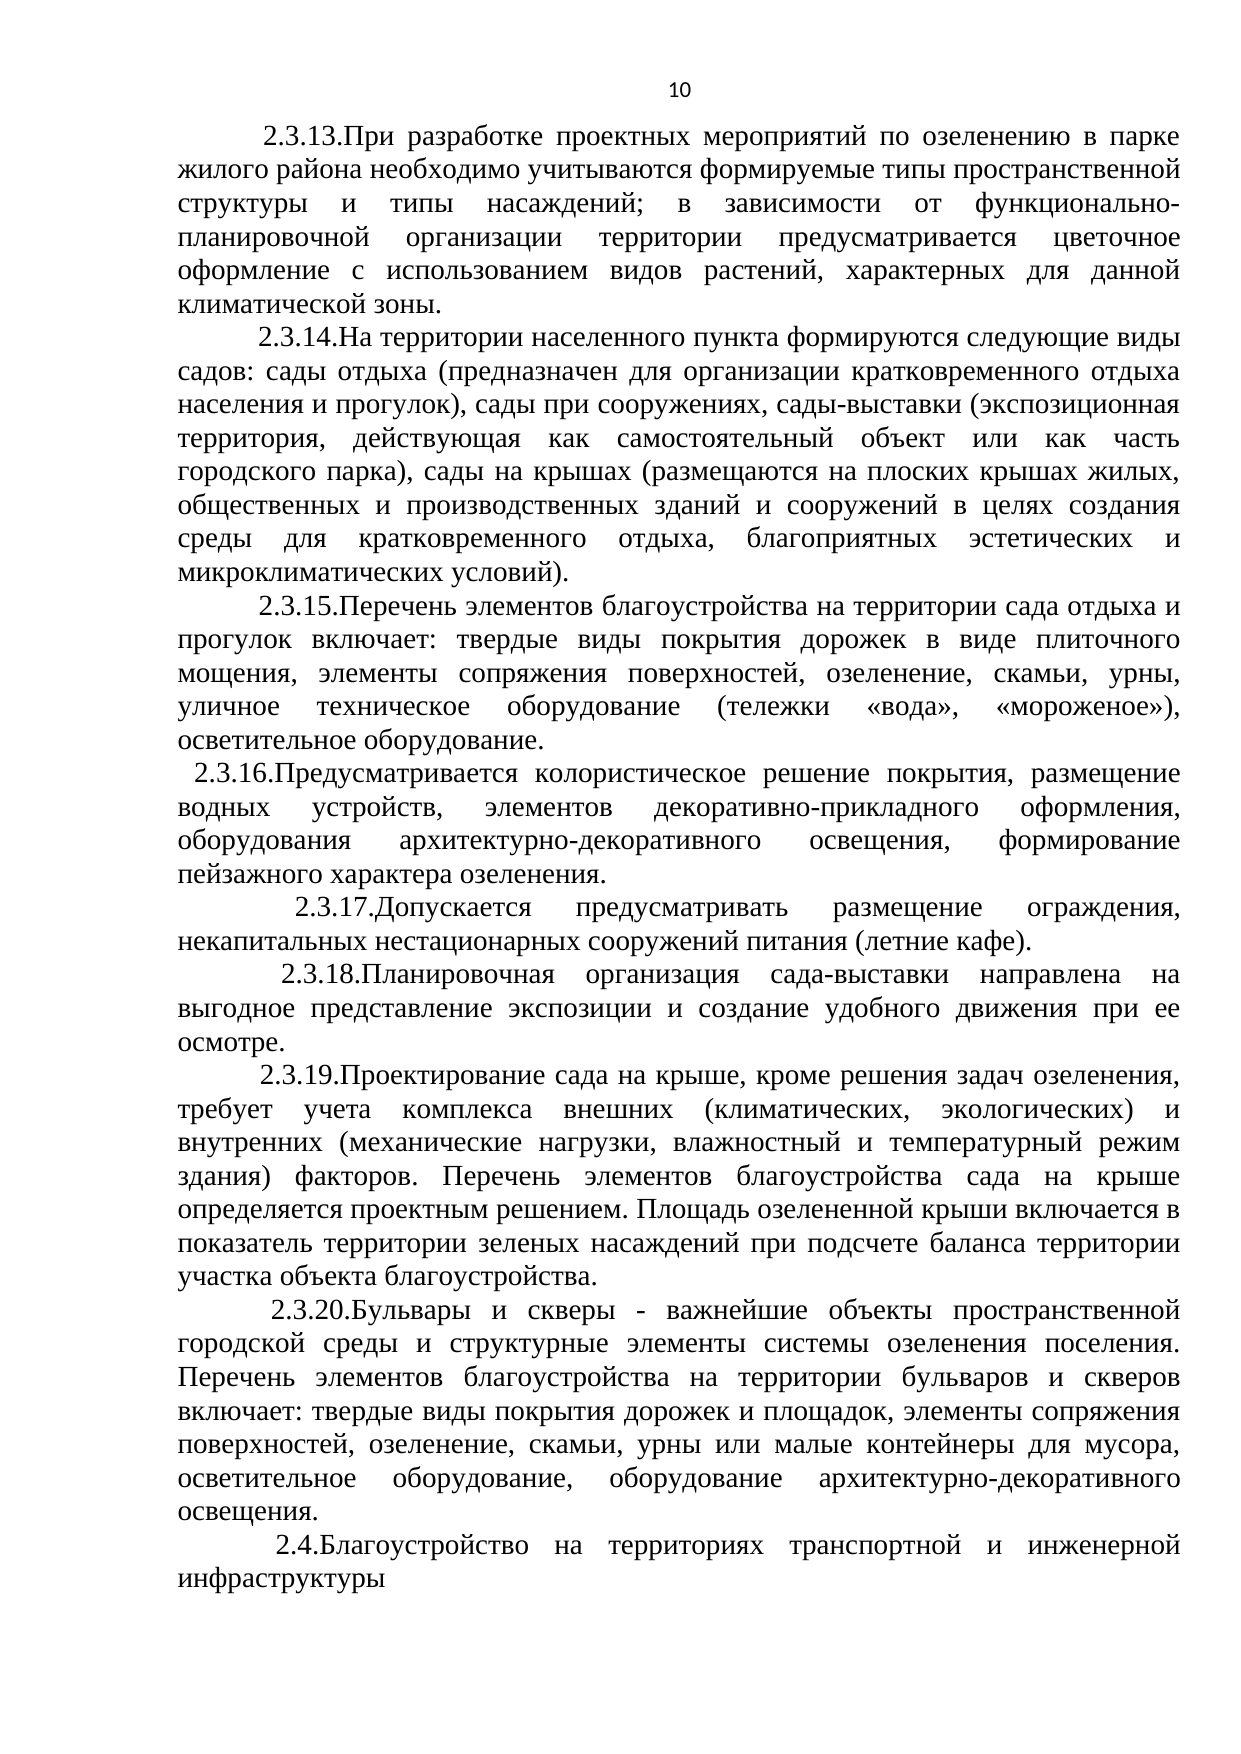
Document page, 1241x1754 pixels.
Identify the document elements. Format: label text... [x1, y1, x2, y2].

text 2.3.17.Допускается предусматривать размещение ограждения, некапитальных нестационарных сооружений питания (летние кафе). [177, 889, 1181, 957]
text 2.4.Благоустройство на территориях транспортной и инженерной инфраструктуры [177, 1527, 1181, 1594]
text 2.3.15.Перечень элементов благоустройства на территории сада отдыха и прогулок включает: твердые виды покрытия дорожек в виде плиточного мощения, элементы сопряжения поверхностей, озеленение, скамьи, урны, уличное техническое оборудование (тележки «вода», «мороженое»), осветительное оборудование. [177, 588, 1181, 755]
text 2.3.16.Предусматривается колористическое решение покрытия, размещение водных устройств, элементов декоративно-прикладного оформления, оборудования архитектурно-декоративного освещения, формирование пейзажного характера озеленения. [177, 755, 1181, 889]
text 2.3.18.Планировочная организация сада-выставки направлена на выгодное представление экспозиции и создание удобного движения при ее осмотре. [177, 957, 1181, 1057]
text 2.3.13.При разработке проектных мероприятий по озеленению в парке жилого района необходимо учитываются формируемые типы пространственной структуры и типы насаждений; в зависимости от функционально-планировочной организации территории предусматривается цветочное оформление с использованием видов растений, характерных для данной климатической зоны. [177, 118, 1181, 319]
text 2.3.14.На территории населенного пункта формируются следующие виды садов: сады отдыха (предназначен для организации кратковременного отдыха населения и прогулок), сады при сооружениях, сады-выставки (экспозиционная территория, действующая как самостоятельный объект или как часть городского парка), сады на крышах (размещаются на плоских крышах жилых, общественных и производственных зданий и сооружений в целях создания среды для кратковременного отдыха, благоприятных эстетических и микроклиматических условий). [177, 319, 1181, 588]
text 2.3.19.Проектирование сада на крыше, кроме решения задач озеленения, требует учета комплекса внешних (климатических, экологических) и внутренних (механические нагрузки, влажностный и температурный режим здания) факторов. Перечень элементов благоустройства сада на крыше определяется проектным решением. Площадь озелененной крыши включается в показатель территории зеленых насаждений при подсчете баланса территории участка объекта благоустройства. [177, 1057, 1181, 1292]
text 2.3.20.Бульвары и скверы - важнейшие объекты пространственной городской среды и структурные элементы системы озеленения поселения. Перечень элементов благоустройства на территории бульваров и скверов включает: твердые виды покрытия дорожек и площадок, элементы сопряжения поверхностей, озеленение, скамьи, урны или малые контейнеры для мусора, осветительное оборудование, оборудование архитектурно-декоративного освещения. [177, 1292, 1181, 1527]
